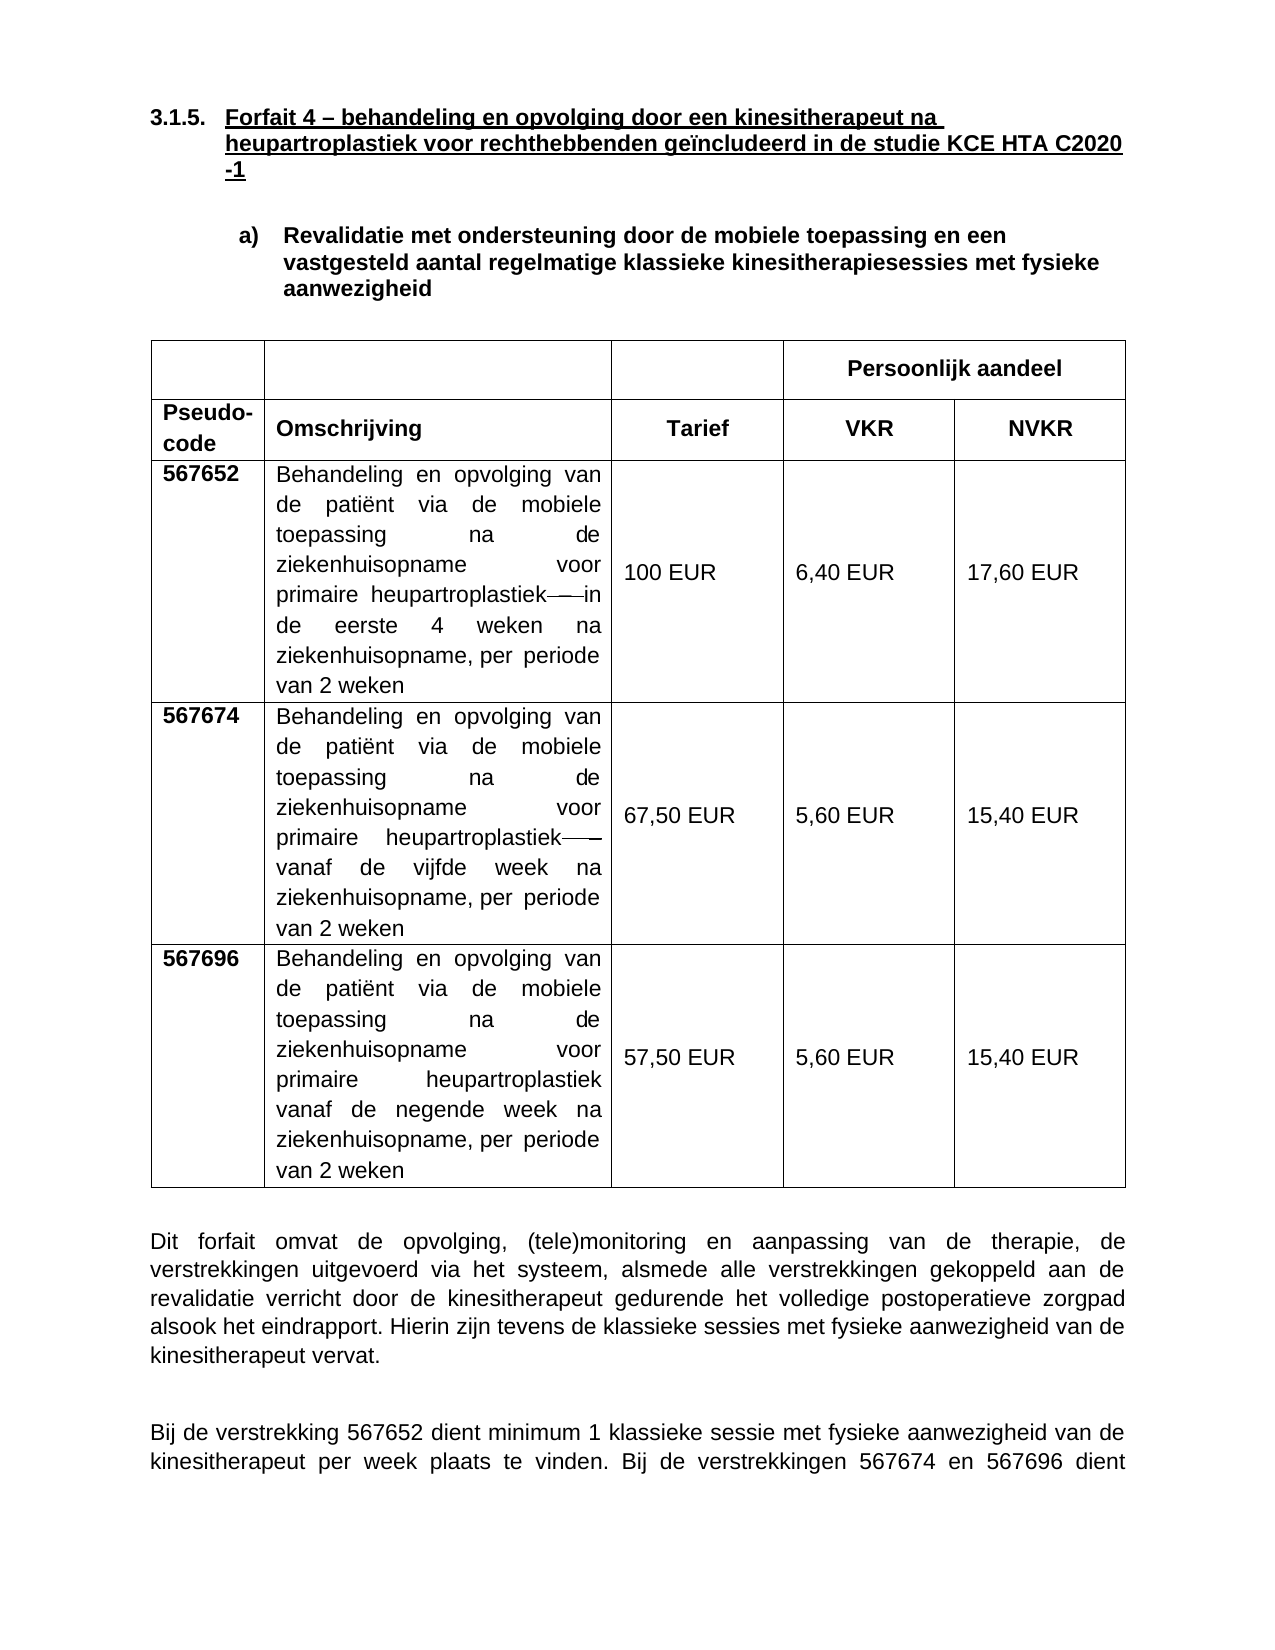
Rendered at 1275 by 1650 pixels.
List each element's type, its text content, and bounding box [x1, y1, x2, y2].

table_cell Behandeling en opvolging van de patiënt via de mobiele toepassing na de ziekenhuisopname voor primaire heupartroplastiek vanaf de negende week na ziekenhuisopname, per periode van 2 weken [265, 945, 611, 1187]
table_cell NVKR [955, 400, 1125, 459]
table_cell 100 EUR [612, 461, 783, 702]
table_cell Pseudo- code [152, 400, 264, 459]
table_cell 57,50 EUR [612, 945, 783, 1187]
table_cell Tarief [612, 400, 783, 459]
table_header [612, 341, 783, 399]
table_cell 567674 [152, 703, 264, 944]
table_cell Behandeling en opvolging van de patiënt via de mobiele toepassing na de ziekenhuisopname voor primaire heupartroplastiek – vanaf de vijfde week na ziekenhuisopname, per periode van 2 weken [265, 703, 611, 944]
table_cell 15,40 EUR [955, 945, 1125, 1187]
table_cell Omschrijving [265, 400, 611, 459]
table_cell VKR [784, 400, 954, 459]
table_header [152, 341, 264, 399]
table_cell Behandeling en opvolging van de patiënt via de mobiele toepassing na de ziekenhuisopname voor primaire heupartroplastiek – in de eerste 4 weken na ziekenhuisopname, per periode van 2 weken [265, 461, 611, 702]
table_cell 17,60 EUR [955, 461, 1125, 702]
table_cell 67,50 EUR [612, 703, 783, 944]
table_header Persoonlijk aandeel [784, 341, 1125, 399]
list Forfait 4 – behandeling en opvolging door een kinesitherapeut na heupartroplastiek voor rechthebbenden geïncludeerd in de studie KCE HTA C2020 -1 [150, 103, 1126, 182]
table_cell 5,60 EUR [784, 945, 954, 1187]
table_header [265, 341, 611, 399]
table_cell 567696 [152, 945, 264, 1187]
table_cell 567652 [152, 461, 264, 702]
text Dit forfait omvat de opvolging, (tele)monitoring en aanpassing van de therapie, de verstrekkingen uitgevoerd via het systeem, alsmede alle verstrekkingen gekoppeld aan de revalidatie verricht door de kinesitherapeut gedurende het volledige postoperatieve zorgpad alsook het eindrapport. Hierin zijn tevens de klassieke sessies met fysieke aanwezigheid van de kinesitherapeut vervat. [150, 1228, 1126, 1368]
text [150, 1419, 1126, 1474]
list Revalidatie met ondersteuning door de mobiele toepassing en een vastgesteld aantal regelmatige klassieke kinesitherapiesessies met fysieke aanwezigheid [239, 222, 1126, 301]
table_cell 6,40 EUR [784, 461, 954, 702]
table_cell 15,40 EUR [955, 703, 1125, 944]
table_cell 5,60 EUR [784, 703, 954, 944]
